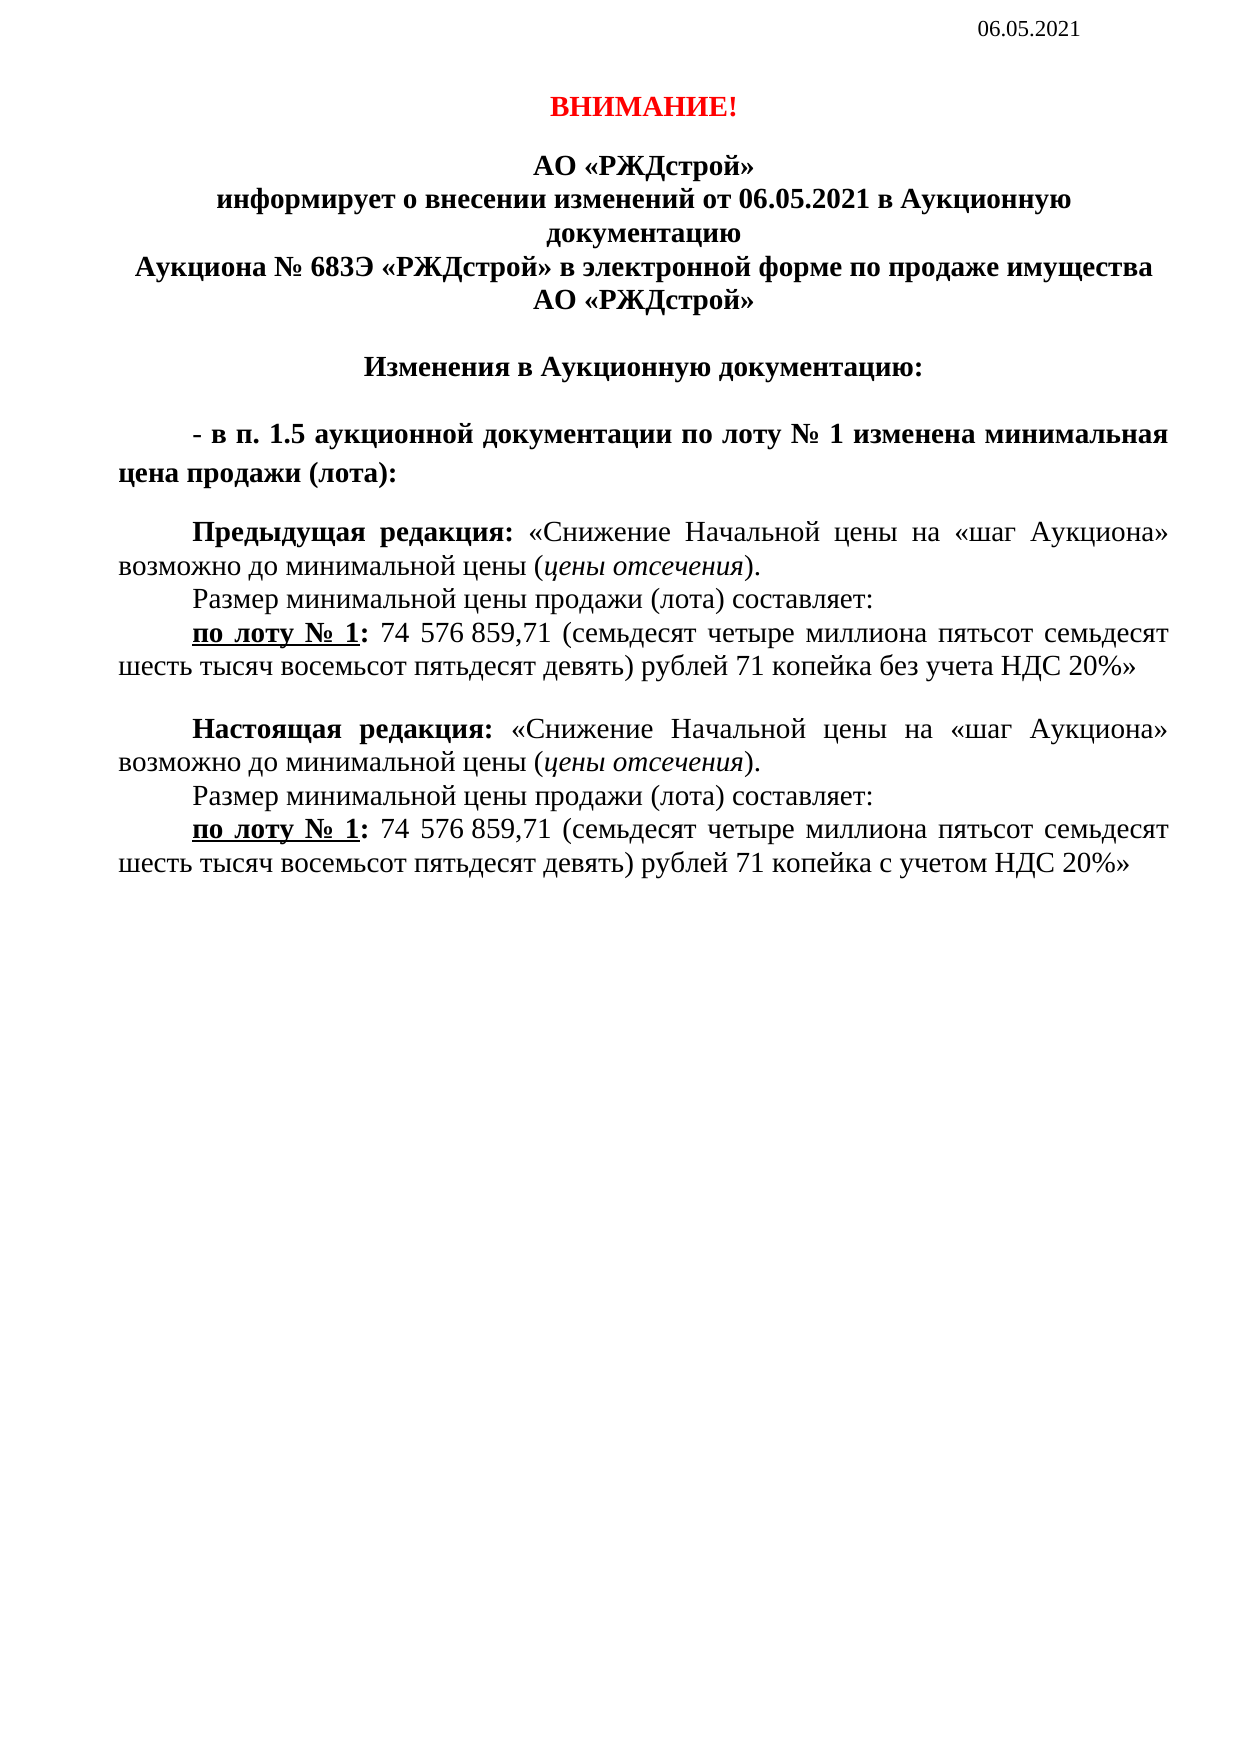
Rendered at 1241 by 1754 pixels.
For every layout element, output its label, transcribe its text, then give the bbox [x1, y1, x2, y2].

text Изменения в Аукционную документацию: [118, 349, 1169, 383]
text Аукциона № 683Э «РЖДстрой» в электронной форме по продаже имущества АО «РЖДстрой» [118, 249, 1169, 316]
list Размер минимальной цены продажи (лота) составляет: [118, 581, 1169, 615]
text информирует о внесении изменений от 06.05.2021 в Аукционную документацию [118, 182, 1169, 249]
text Настоящая редакция: «Снижение Начальной цены на «шаг Аукциона» возможно до минимальной цены (цены отсечения). [118, 711, 1169, 778]
text - в п. 1.5 аукционной документации по лоту № 1 изменена минимальная цена продажи (лота): [118, 416, 1169, 488]
text по лоту № 1: 74 576 859,71 (семьдесят четыре миллиона пятьсот семьдесят шесть тысяч восемьсот пятьдесят девять) рублей 71 копейка без учета НДС 20%» [118, 615, 1169, 682]
list Размер минимальной цены продажи (лота) составляет: [118, 778, 1169, 811]
text Предыдущая редакция: «Снижение Начальной цены на «шаг Аукциона» возможно до минимальной цены (цены отсечения). [118, 514, 1169, 581]
text по лоту № 1: 74 576 859,71 (семьдесят четыре миллиона пятьсот семьдесят шесть тысяч восемьсот пятьдесят девять) рублей 71 копейка с учетом НДС 20%» [118, 811, 1169, 878]
text АО «РЖДстрой» [118, 148, 1169, 182]
text ВНИМАНИЕ! [118, 89, 1169, 122]
